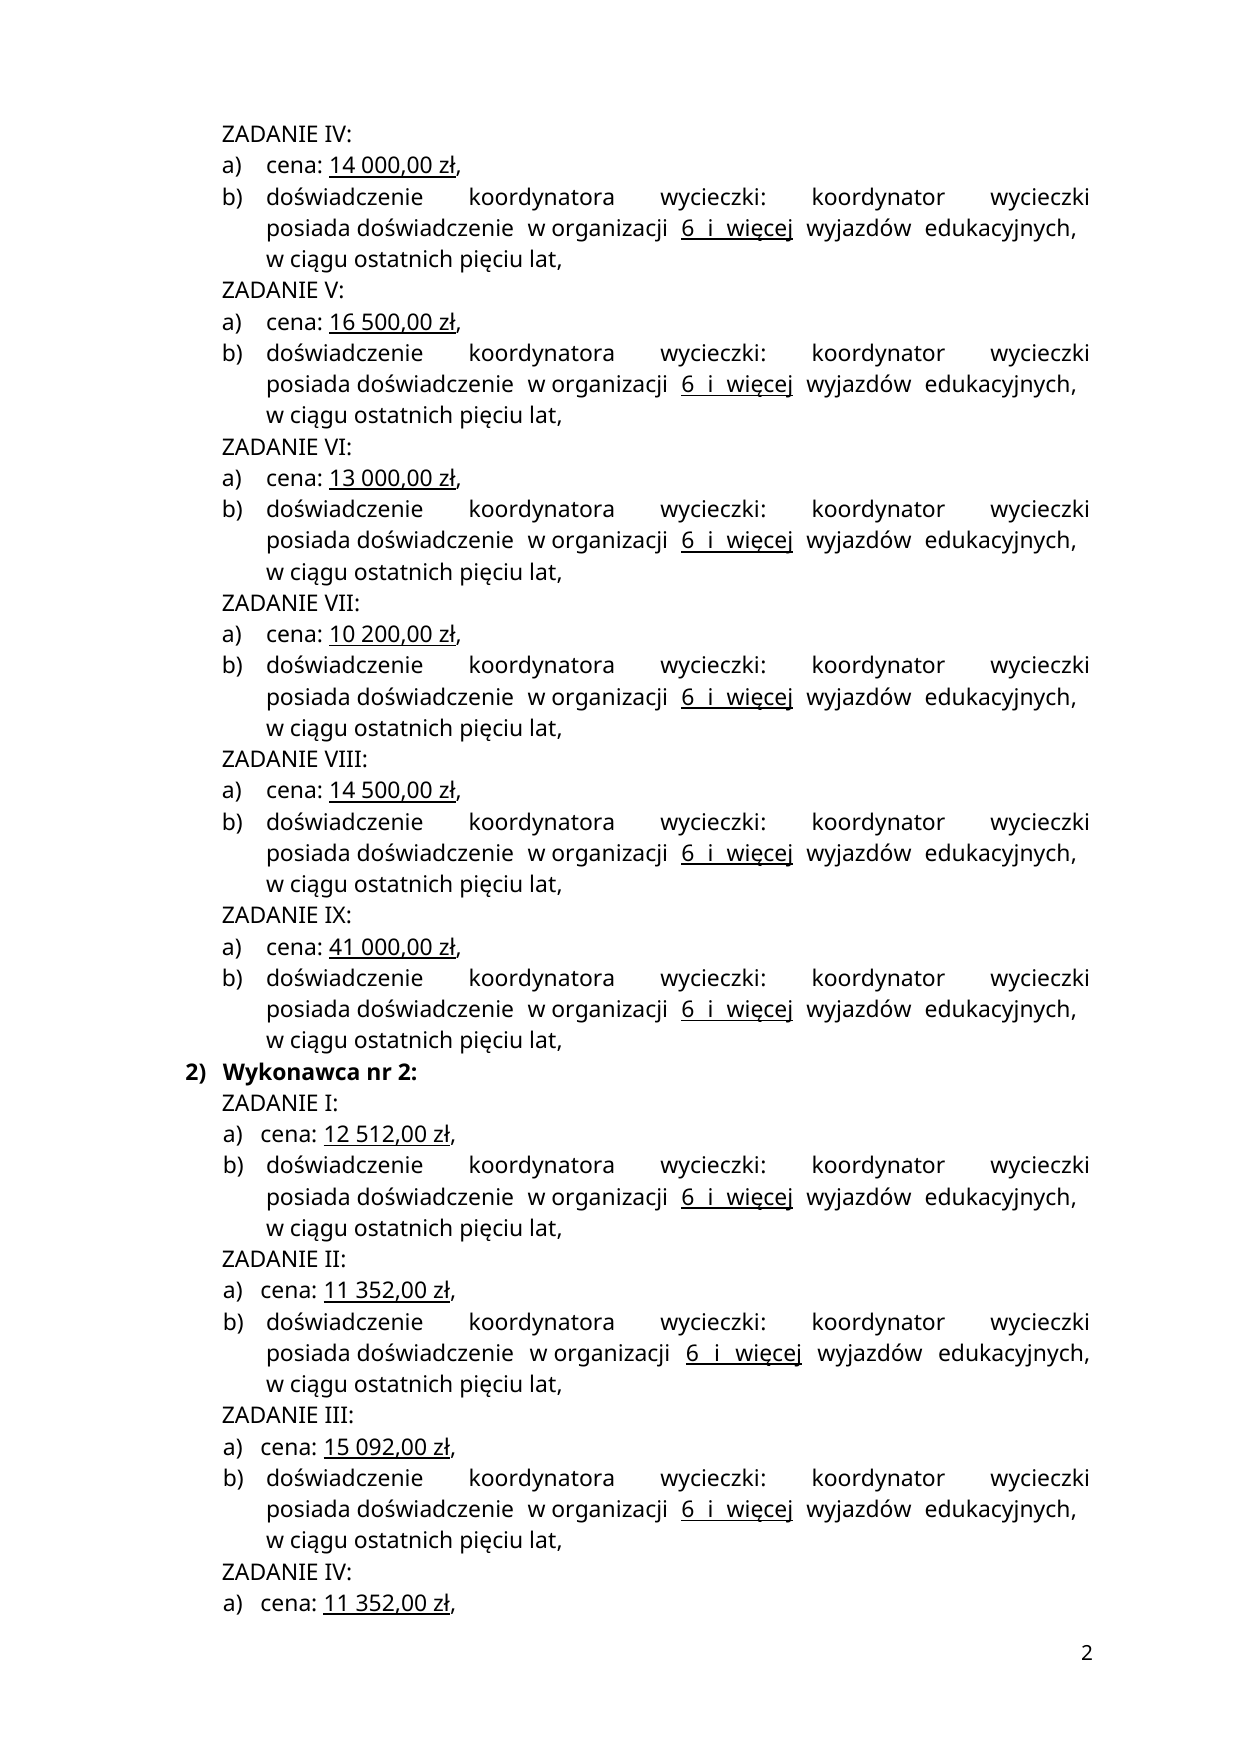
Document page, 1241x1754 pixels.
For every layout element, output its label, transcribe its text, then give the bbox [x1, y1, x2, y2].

list cena: 11 352,00 zł, [223, 1587, 1090, 1618]
list cena: 12 512,00 zł, [223, 1118, 1090, 1149]
text ZADANIE VI: [222, 431, 1090, 462]
list cena: 16 500,00 zł, [222, 306, 1090, 337]
text ZADANIE IX: [222, 899, 1090, 931]
list cena: 10 200,00 zł, [222, 618, 1090, 649]
text ZADANIE I: [222, 1087, 1090, 1118]
list cena: 14 000,00 zł, [222, 149, 1090, 181]
text ZADANIE VIII: [222, 743, 1090, 774]
list cena: 14 500,00 zł, [222, 774, 1090, 806]
text ZADANIE VII: [222, 587, 1090, 618]
list cena: 13 000,00 zł, [222, 462, 1090, 493]
list cena: 11 352,00 zł, [223, 1274, 1090, 1306]
list Wykonawca nr 2: [185, 1056, 1090, 1087]
list cena: 15 092,00 zł, [223, 1431, 1090, 1462]
text ZADANIE V: [222, 274, 1090, 306]
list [222, 181, 1090, 274]
text ZADANIE III: [222, 1399, 1090, 1431]
text ZADANIE IV: [222, 118, 1090, 149]
text ZADANIE IV: [222, 1556, 1090, 1587]
text ZADANIE II: [222, 1243, 1090, 1274]
list cena: 41 000,00 zł, [222, 931, 1090, 962]
